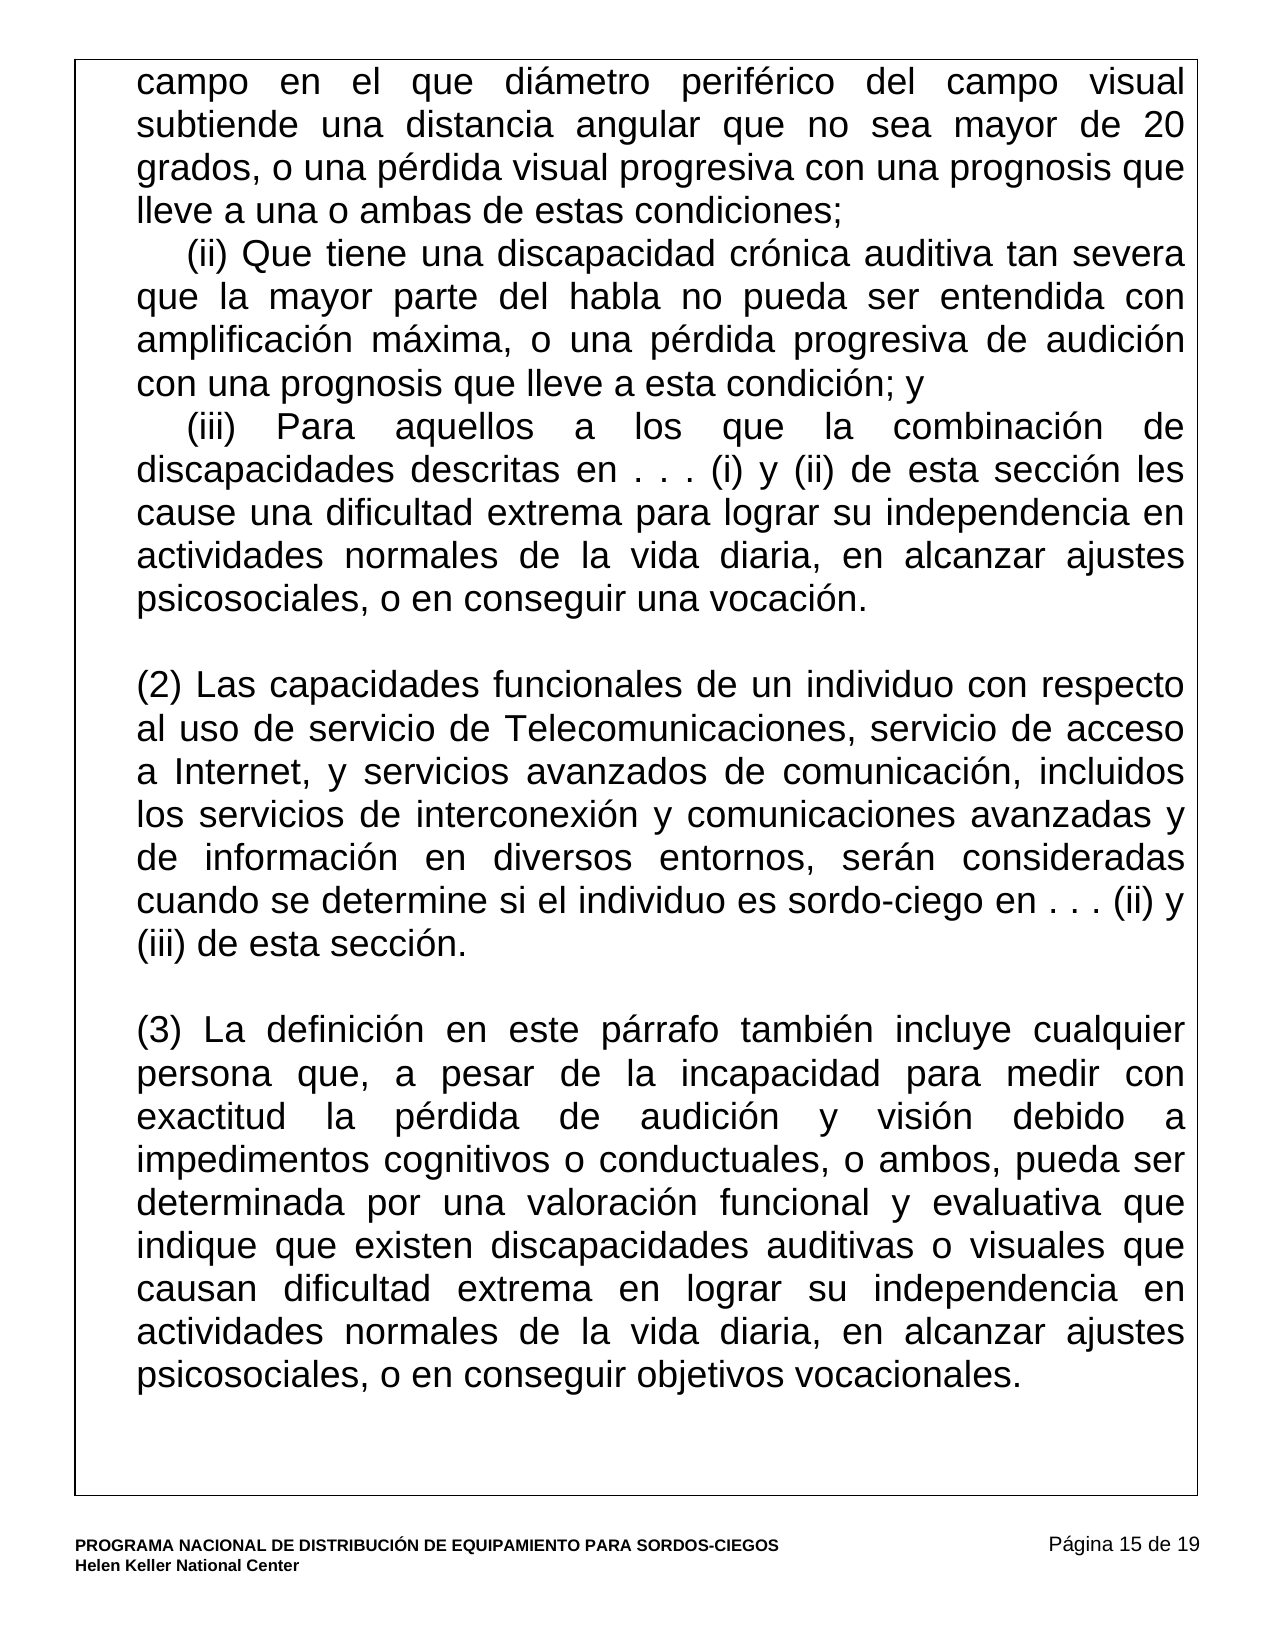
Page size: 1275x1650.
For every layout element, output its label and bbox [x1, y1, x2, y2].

table_cell [76, 60, 1197, 1495]
